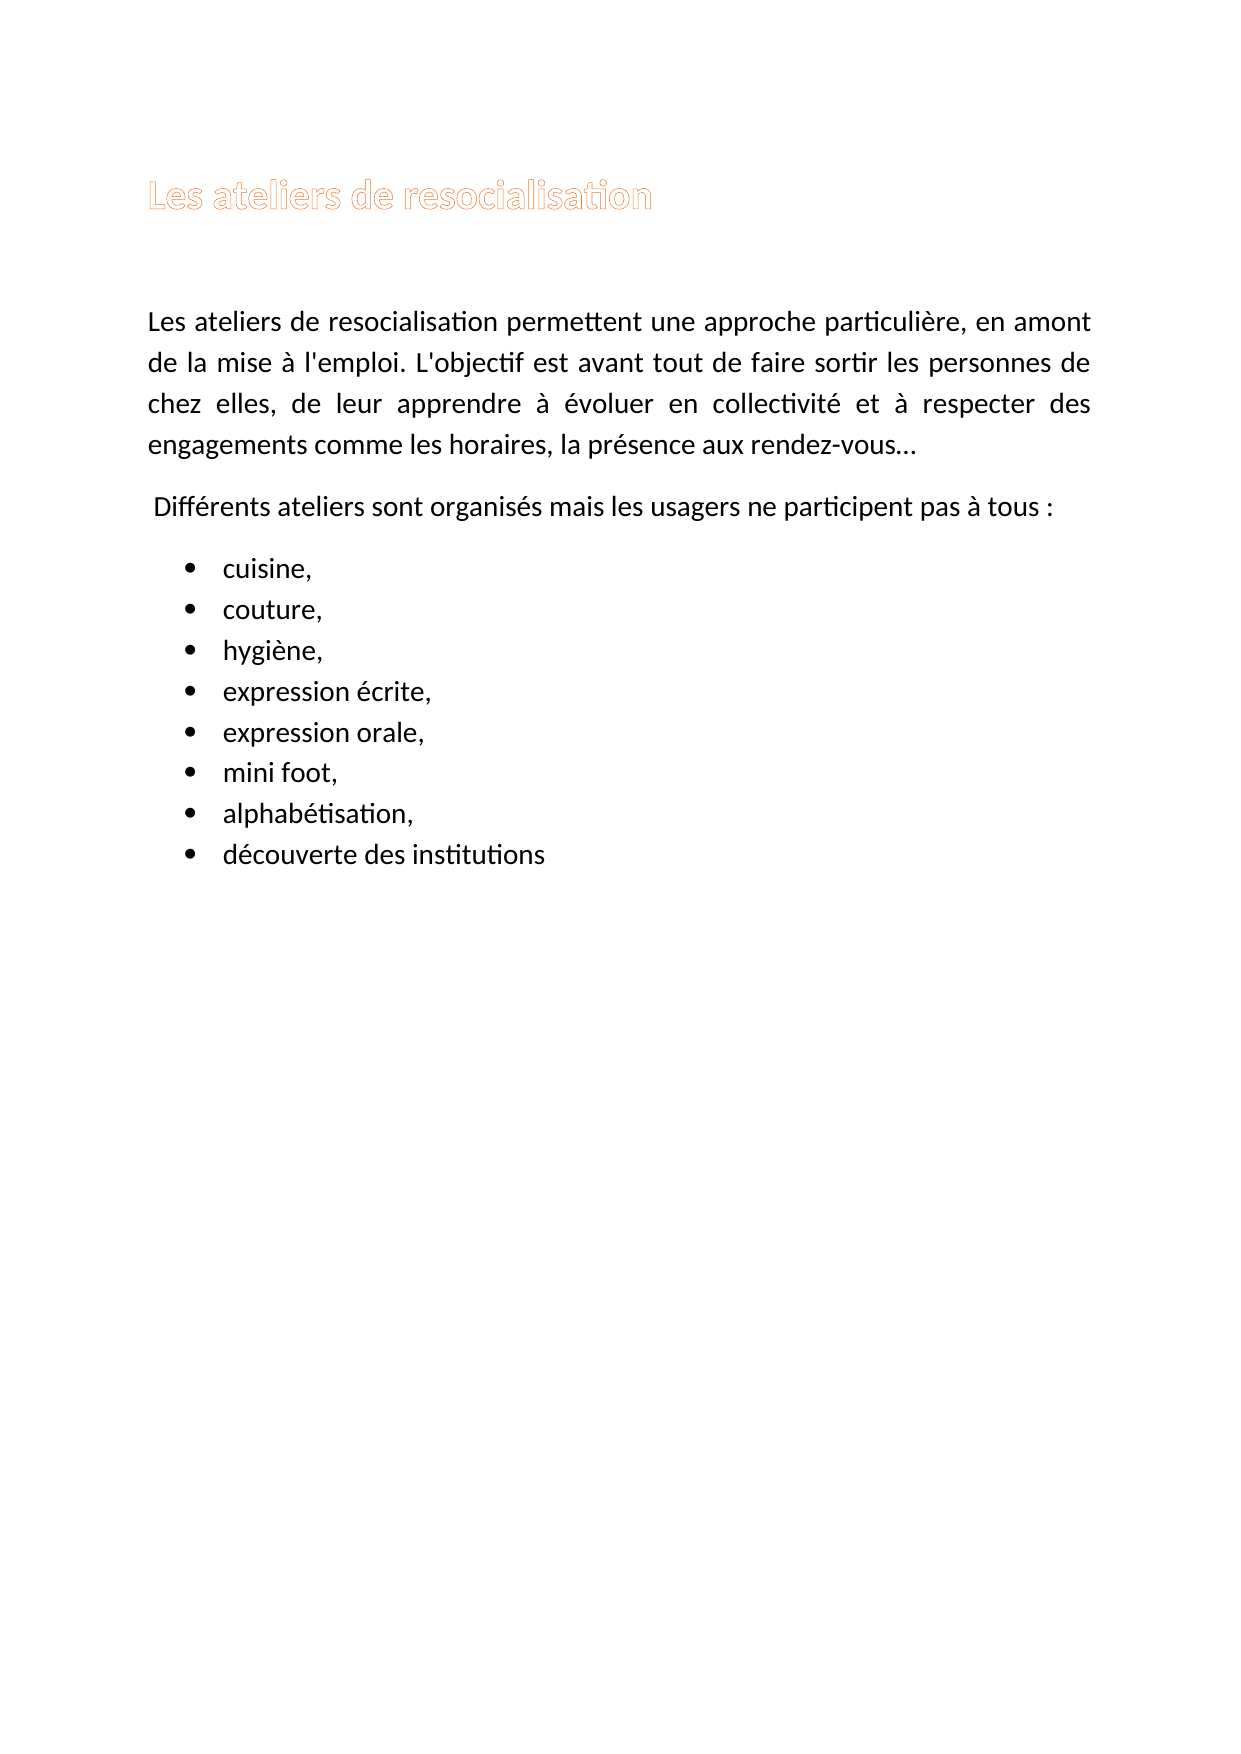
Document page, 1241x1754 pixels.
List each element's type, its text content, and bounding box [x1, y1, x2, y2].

text Les ateliers de resocialisation permettent une approche particulière, en amont de la mise à l'emploi. L'objectif est avant tout de faire sortir les personnes de chez elles, de leur apprendre à évoluer en collectivité et à respecter des engagements comme les horaires, la présence aux rendez-vous… [148, 303, 1093, 462]
text Différents ateliers sont organisés mais les usagers ne participent pas à tous : [148, 488, 1093, 524]
list découverte des institutions [185, 836, 1093, 872]
list couture, [185, 591, 1093, 626]
text Les ateliers de resocialisation [148, 168, 1093, 219]
list hygiène, [185, 632, 1093, 667]
list expression écrite, [185, 673, 1093, 708]
list alphabétisation, [185, 796, 1093, 831]
list cuisine, [185, 550, 1093, 586]
list mini foot, [185, 754, 1093, 790]
list expression orale, [185, 714, 1093, 749]
